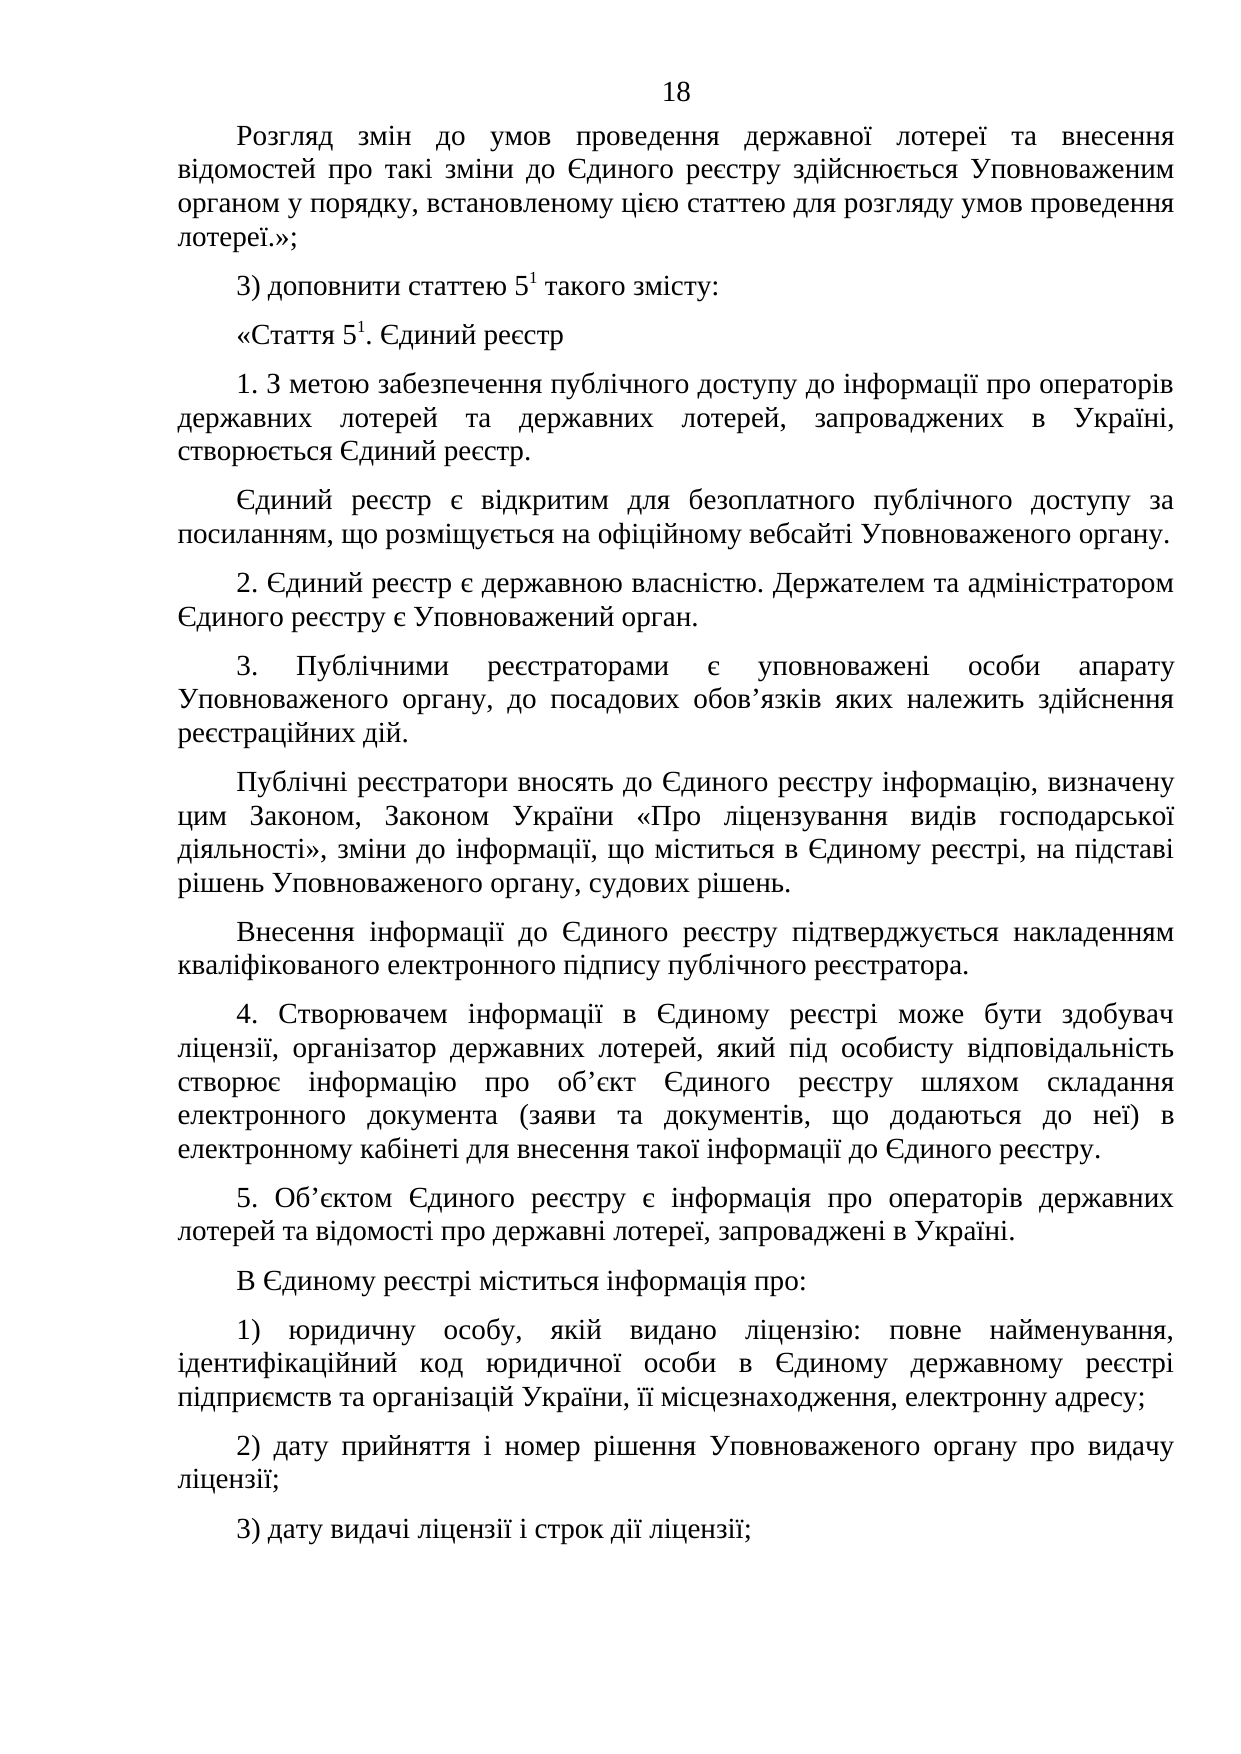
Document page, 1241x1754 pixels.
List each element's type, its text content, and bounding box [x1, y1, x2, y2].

text Єдиний реєстр є відкритим для безоплатного публічного доступу за посиланням, що розміщується на офіційному вебсайті Уповноваженого органу. [177, 482, 1175, 549]
text 4. Створювачем інформації в Єдиному реєстрі може бути здобувач ліцензії, організатор державних лотерей, який під особисту відповідальність створює інформацію про об’єкт Єдиного реєстру шляхом складання електронного документа (заяви та документів, що додаються до неї) в електронному кабінеті для внесення такої інформації до Єдиного реєстру. [177, 997, 1175, 1164]
text В Єдиному реєстрі міститься інформація про: [177, 1263, 1175, 1296]
text Внесення інформації до Єдиного реєстру підтверджується накладенням кваліфікованого електронного підпису публічного реєстратора. [177, 914, 1175, 981]
text 1. З метою забезпечення публічного доступу до інформації про операторів державних лотерей та державних лотерей, запроваджених в Україні, створюється Єдиний реєстр. [177, 366, 1175, 467]
text 3) доповнити статтею 51 такого змісту: [177, 268, 1175, 301]
text 2. Єдиний реєстр є державною власністю. Держателем та адміністратором Єдиного реєстру є Уповноважений орган. [177, 565, 1175, 632]
text Розгляд змін до умов проведення державної лотереї та внесення відомостей про такі зміни до Єдиного реєстру здійснюється Уповноваженим органом у порядку, встановленому цією статтею для розгляду умов проведення лотереї.»; [177, 118, 1175, 252]
text 3. Публічними реєстраторами є уповноважені особи апарату Уповноваженого органу, до посадових обов’язків яких належить здійснення реєстраційних дій. [177, 648, 1175, 748]
text 1) юридичну особу, якій видано ліцензію: повне найменування, ідентифікаційний код юридичної особи в Єдиному державному реєстрі підприємств та організацій України, її місцезнаходження, електронну адресу; [177, 1312, 1175, 1412]
text 5. Об’єктом Єдиного реєстру є інформація про операторів державних лотерей та відомості про державні лотереї, запроваджені в Україні. [177, 1180, 1175, 1247]
text 3) дату видачі ліцензії і строк дії ліцензії; [177, 1511, 1175, 1544]
text «Стаття 51. Єдиний реєстр [177, 317, 1175, 351]
text 2) дату прийняття і номер рішення Уповноваженого органу про видачу ліцензії; [177, 1428, 1175, 1495]
text Публічні реєстратори вносять до Єдиного реєстру інформацію, визначену цим Законом, Законом України «Про ліцензування видів господарської діяльності», зміни до інформації, що міститься в Єдиному реєстрі, на підставі рішень Уповноваженого органу, судових рішень. [177, 764, 1175, 898]
